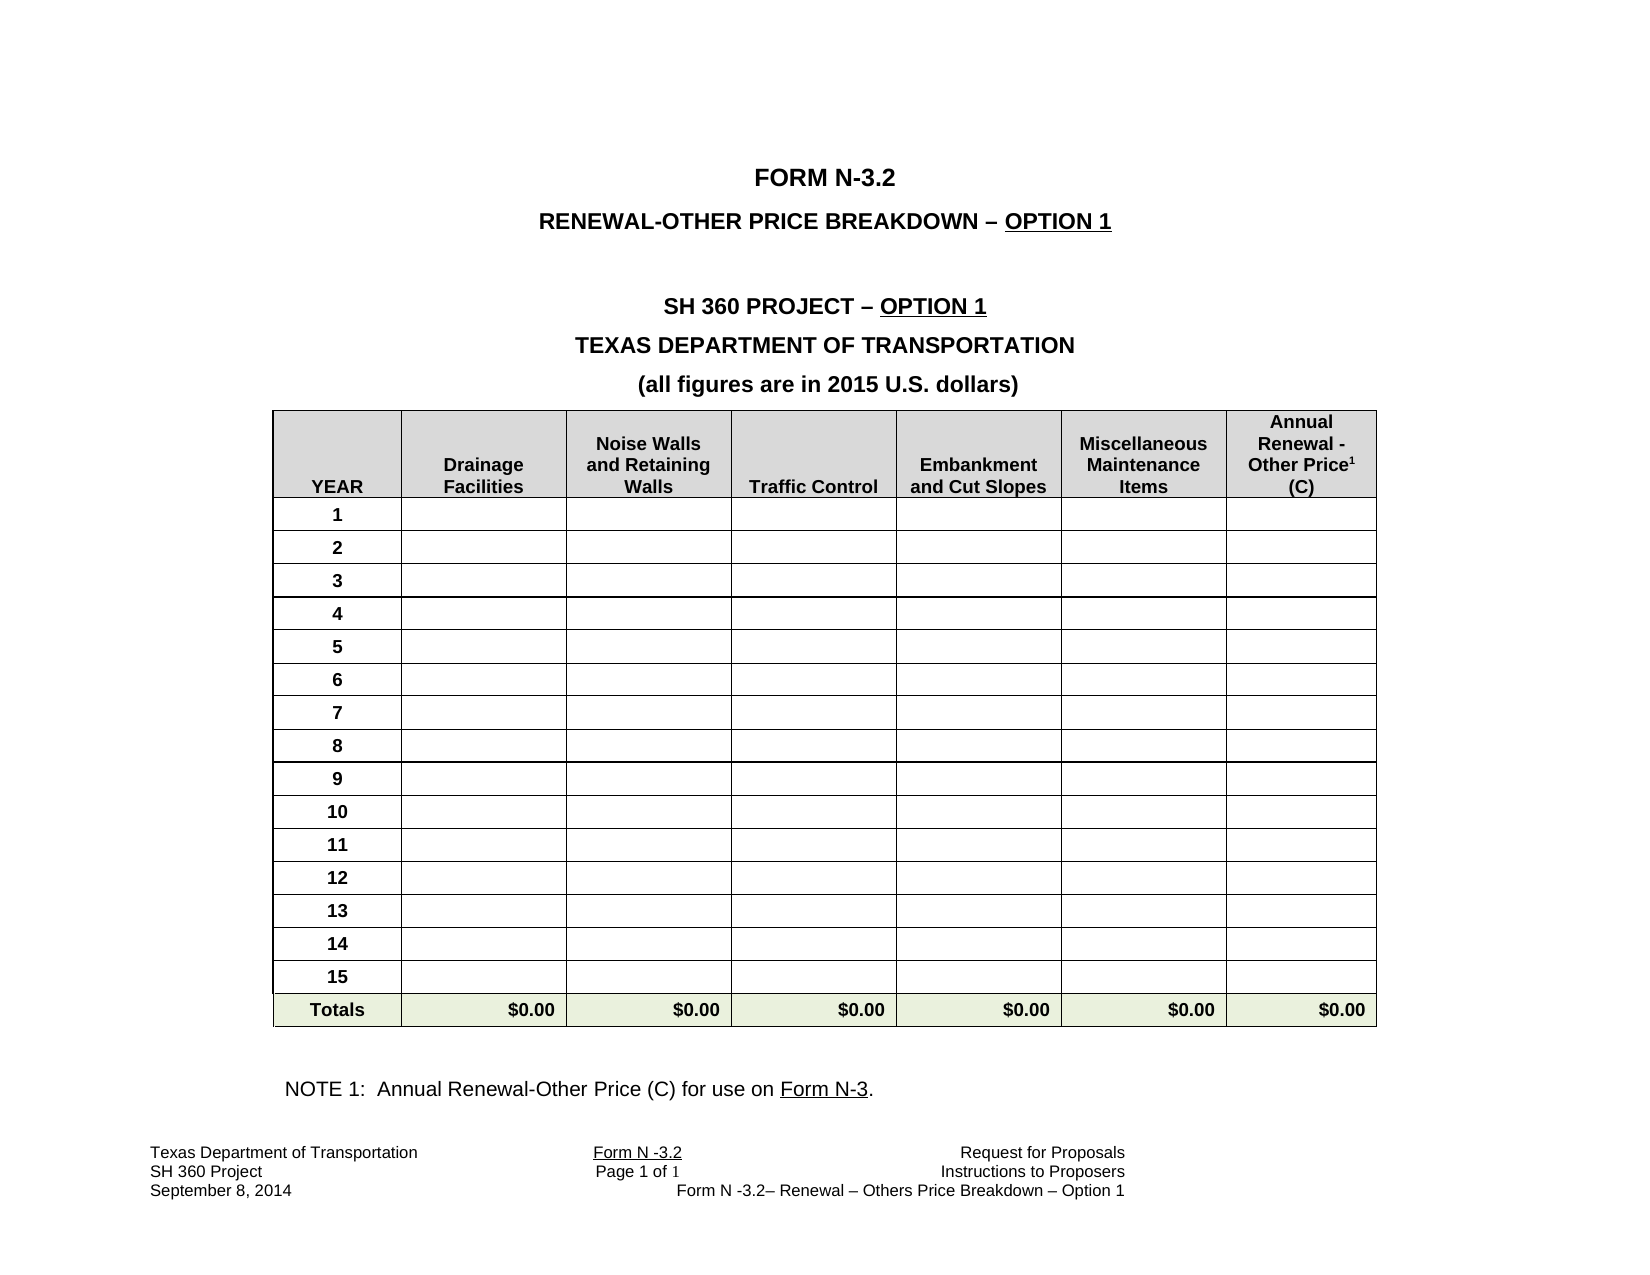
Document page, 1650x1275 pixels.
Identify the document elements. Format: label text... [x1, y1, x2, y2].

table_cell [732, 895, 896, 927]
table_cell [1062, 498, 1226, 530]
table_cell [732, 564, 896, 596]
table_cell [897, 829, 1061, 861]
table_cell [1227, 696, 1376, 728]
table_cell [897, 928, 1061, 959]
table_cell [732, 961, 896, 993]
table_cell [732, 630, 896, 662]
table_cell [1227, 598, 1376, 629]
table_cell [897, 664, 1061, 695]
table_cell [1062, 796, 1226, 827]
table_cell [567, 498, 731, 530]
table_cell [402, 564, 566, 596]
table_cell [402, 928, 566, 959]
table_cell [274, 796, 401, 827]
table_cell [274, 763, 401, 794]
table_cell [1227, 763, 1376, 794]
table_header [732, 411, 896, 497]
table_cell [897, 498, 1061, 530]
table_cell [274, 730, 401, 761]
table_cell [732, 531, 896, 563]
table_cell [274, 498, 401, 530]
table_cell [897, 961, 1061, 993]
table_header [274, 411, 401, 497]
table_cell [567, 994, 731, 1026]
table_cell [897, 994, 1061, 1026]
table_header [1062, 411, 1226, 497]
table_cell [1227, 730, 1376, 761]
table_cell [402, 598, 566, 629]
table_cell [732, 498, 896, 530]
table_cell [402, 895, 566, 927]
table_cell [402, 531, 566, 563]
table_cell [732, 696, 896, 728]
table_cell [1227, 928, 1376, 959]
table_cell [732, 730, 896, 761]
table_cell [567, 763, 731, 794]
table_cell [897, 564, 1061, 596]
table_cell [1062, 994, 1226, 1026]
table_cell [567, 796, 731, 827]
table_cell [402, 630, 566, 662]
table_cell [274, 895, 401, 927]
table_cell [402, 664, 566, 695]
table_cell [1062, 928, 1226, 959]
text SH 360 Project – option 1 [150, 293, 1500, 320]
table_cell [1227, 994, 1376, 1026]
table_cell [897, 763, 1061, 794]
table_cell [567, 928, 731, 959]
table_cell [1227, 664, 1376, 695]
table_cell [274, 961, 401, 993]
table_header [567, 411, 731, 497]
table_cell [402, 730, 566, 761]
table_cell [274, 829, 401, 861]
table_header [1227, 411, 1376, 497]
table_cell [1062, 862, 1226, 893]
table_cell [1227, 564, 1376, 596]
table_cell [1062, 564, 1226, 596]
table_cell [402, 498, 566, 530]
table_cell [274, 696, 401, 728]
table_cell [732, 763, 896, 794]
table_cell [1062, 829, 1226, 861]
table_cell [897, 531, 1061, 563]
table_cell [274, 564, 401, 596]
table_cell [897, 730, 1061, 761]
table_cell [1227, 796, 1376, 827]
text (all figures are in 2015 U.S. dollars) [150, 371, 1500, 397]
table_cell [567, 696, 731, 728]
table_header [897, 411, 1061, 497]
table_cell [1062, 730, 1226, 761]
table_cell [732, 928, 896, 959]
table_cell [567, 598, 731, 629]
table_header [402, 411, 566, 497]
text Renewal-Other PRICE Breakdown – option 1 [150, 208, 1500, 234]
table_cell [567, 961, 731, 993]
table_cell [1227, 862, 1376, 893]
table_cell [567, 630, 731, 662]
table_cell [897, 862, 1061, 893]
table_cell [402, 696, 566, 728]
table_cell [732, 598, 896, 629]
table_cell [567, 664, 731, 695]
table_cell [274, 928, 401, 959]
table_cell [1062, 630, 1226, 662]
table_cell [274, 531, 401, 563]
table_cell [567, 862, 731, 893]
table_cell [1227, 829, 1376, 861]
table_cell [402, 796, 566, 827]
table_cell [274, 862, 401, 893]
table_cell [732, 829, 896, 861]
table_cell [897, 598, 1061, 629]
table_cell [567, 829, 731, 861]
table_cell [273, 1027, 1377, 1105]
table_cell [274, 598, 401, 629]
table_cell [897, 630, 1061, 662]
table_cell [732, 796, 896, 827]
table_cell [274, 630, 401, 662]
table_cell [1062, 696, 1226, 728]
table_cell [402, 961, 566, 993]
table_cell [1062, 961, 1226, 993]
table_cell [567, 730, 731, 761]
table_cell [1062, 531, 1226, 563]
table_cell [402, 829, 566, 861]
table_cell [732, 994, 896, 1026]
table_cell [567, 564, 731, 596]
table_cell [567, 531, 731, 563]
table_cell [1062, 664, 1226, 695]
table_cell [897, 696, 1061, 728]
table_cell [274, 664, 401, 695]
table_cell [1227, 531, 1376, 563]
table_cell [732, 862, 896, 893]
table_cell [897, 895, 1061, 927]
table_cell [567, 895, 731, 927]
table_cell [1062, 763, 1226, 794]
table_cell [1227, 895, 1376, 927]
text Texas Department of Transportation [150, 332, 1500, 359]
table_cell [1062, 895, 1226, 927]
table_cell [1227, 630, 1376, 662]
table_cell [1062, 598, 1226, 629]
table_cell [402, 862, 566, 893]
text Form N-3.2 [150, 162, 1500, 191]
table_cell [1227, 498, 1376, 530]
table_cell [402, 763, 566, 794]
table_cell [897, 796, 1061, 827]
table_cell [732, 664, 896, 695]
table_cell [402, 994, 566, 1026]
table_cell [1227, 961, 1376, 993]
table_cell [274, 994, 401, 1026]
